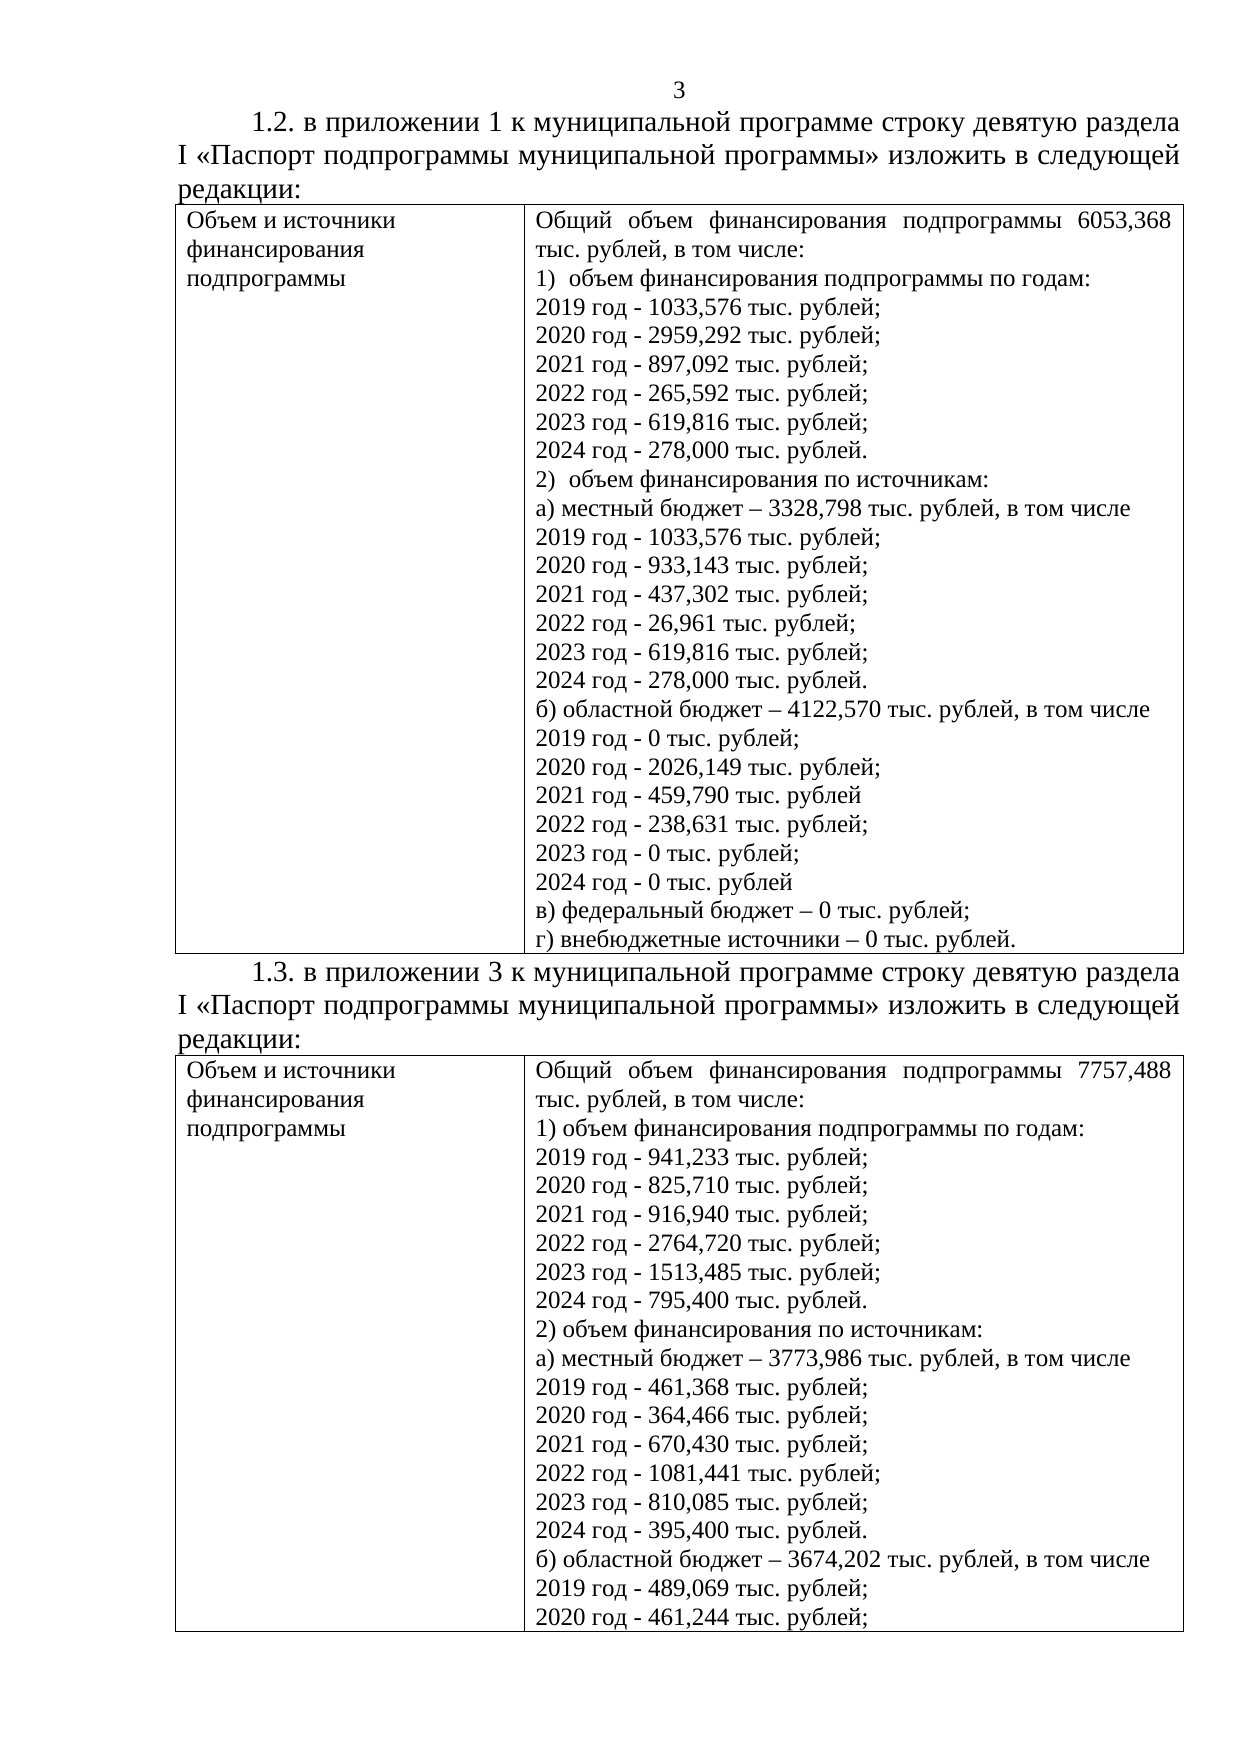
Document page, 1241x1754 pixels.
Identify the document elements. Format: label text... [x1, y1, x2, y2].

table_header Общий объем финансирования подпрограммы 6053,368 тыс. рублей, в том числе: объем финансирования подпрограммы по годам: 2019 год - 1033,576 тыс. рублей; 2020 год - 2959,292 тыс. рублей; 2021 год - 897,092 тыс. рублей; 2022 год - 265,592 тыс. рублей; 2023 год - 619,816 тыс. рублей; 2024 год - 278,000 тыс. рублей. объем финансирования по источникам: а) местный бюджет – 3328,798 тыс. рублей, в том числе 2019 год - 1033,576 тыс. рублей; 2020 год - 933,143 тыс. рублей; 2021 год - 437,302 тыс. рублей; 2022 год - 26,961 тыс. рублей; 2023 год - 619,816 тыс. рублей; 2024 год - 278,000 тыс. рублей. б) областной бюджет – 4122,570 тыс. рублей, в том числе 2019 год - 0 тыс. рублей; 2020 год - 2026,149 тыс. рублей; 2021 год - 459,790 тыс. рублей 2022 год - 238,631 тыс. рублей; 2023 год - 0 тыс. рублей; 2024 год - 0 тыс. рублей в) федеральный бюджет – 0 тыс. рублей; г) внебюджетные источники – 0 тыс. рублей. [525, 205, 1183, 953]
list 1.3. в приложении 3 к муниципальной программе строку девятую раздела I «Паспорт подпрограммы муниципальной программы» изложить в следующей редакции: [177, 954, 1181, 1054]
list 1.2. в приложении 1 к муниципальной программе строку девятую раздела I «Паспорт подпрограммы муниципальной программы» изложить в следующей редакции: [177, 104, 1181, 204]
table_header Объем и источники финансирования подпрограммы [176, 205, 524, 953]
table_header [176, 1056, 524, 1631]
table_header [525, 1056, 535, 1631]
